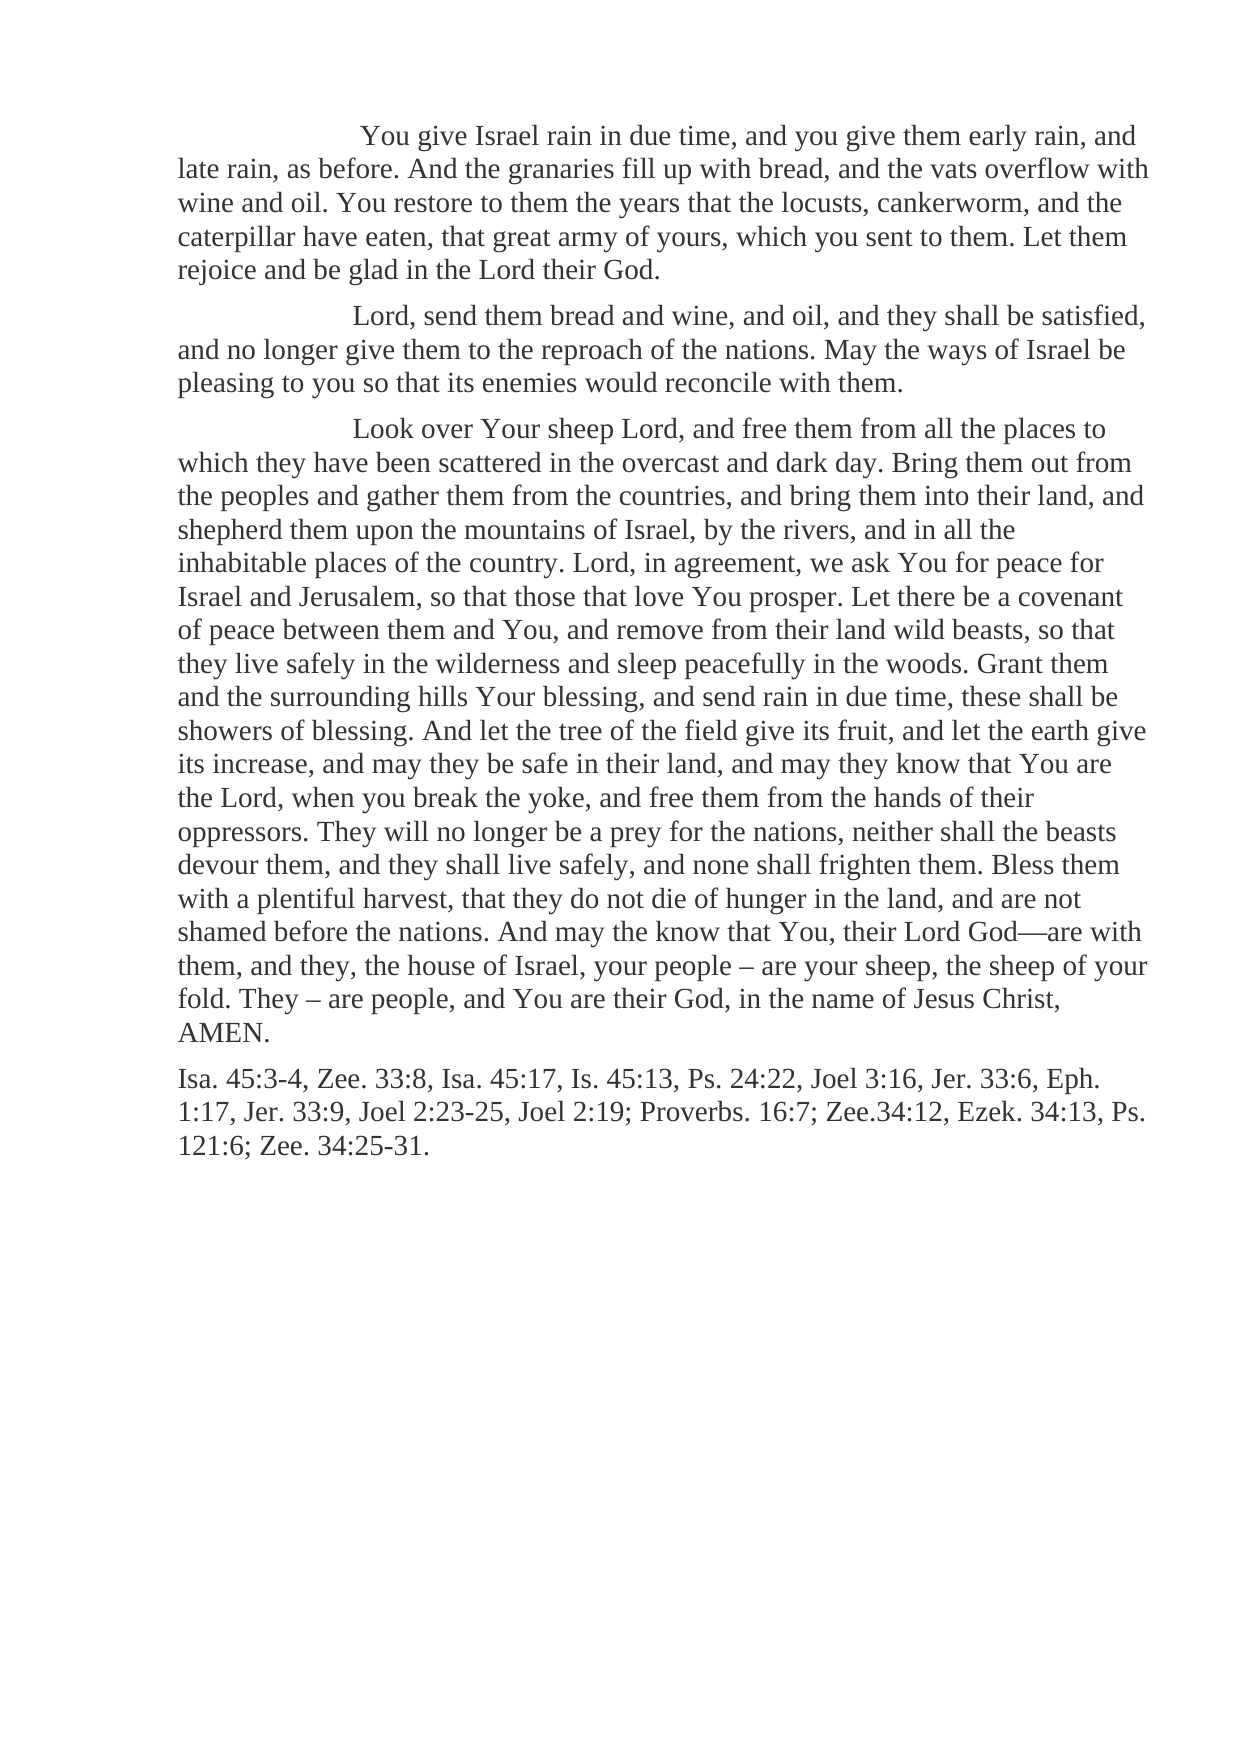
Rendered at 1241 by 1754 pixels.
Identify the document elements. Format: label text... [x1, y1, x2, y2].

text You give Israel rain in due time, and you give them early rain, and late rain, as before. And the granaries fill up with bread, and the vats overflow with wine and oil. You restore to them the years that the locusts, cankerworm, and the caterpillar have eaten, that great army of yours, which you sent to them. Let them rejoice and be glad in the Lord their God. [177, 118, 1152, 286]
text Lord, send them bread and wine, and oil, and they shall be satisfied, and no longer give them to the reproach of the nations. May the ways of Israel be pleasing to you so that its enemies would reconcile with them. [177, 298, 1152, 399]
text Isa. 45:3-4, Zee. 33:8, Isa. 45:17, Is. 45:13, Ps. 24:22, Joel 3:16, Jer. 33:6, Eph. 1:17, Jer. 33:9, Joel 2:23-25, Joel 2:19; Proverbs. 16:7; Zee.34:12, Ezek. 34:13, Ps. 121:6; Zee. 34:25-31. [177, 1061, 1152, 1162]
text Look over Your sheep Lord, and free them from all the places to which they have been scattered in the overcast and dark day. Bring them out from the peoples and gather them from the countries, and bring them into their land, and shepherd them upon the mountains of Israel, by the rivers, and in all the inhabitable places of the country. Lord, in agreement, we ask You for peace for Israel and Jerusalem, so that those that love You prosper. Let there be a covenant of peace between them and You, and remove from their land wild beasts, so that they live safely in the wilderness and sleep peacefully in the woods. Grant them and the surrounding hills Your blessing, and send rain in due time, these shall be showers of blessing. And let the tree of the field give its fruit, and let the earth give its increase, and may they be safe in their land, and may they know that You are the Lord, when you break the yoke, and free them from the hands of their oppressors. They will no longer be a prey for the nations, neither shall the beasts devour them, and they shall live safely, and none shall frighten them. Bless them with a plentiful harvest, that they do not die of hunger in the land, and are not shamed before the nations. And may the know that You, their Lord God—are with them, and they, the house of Israel, your people – are your sheep, the sheep of your fold. They – are people, and You are their God, in the name of Jesus Christ, AMEN. [177, 411, 1152, 1048]
